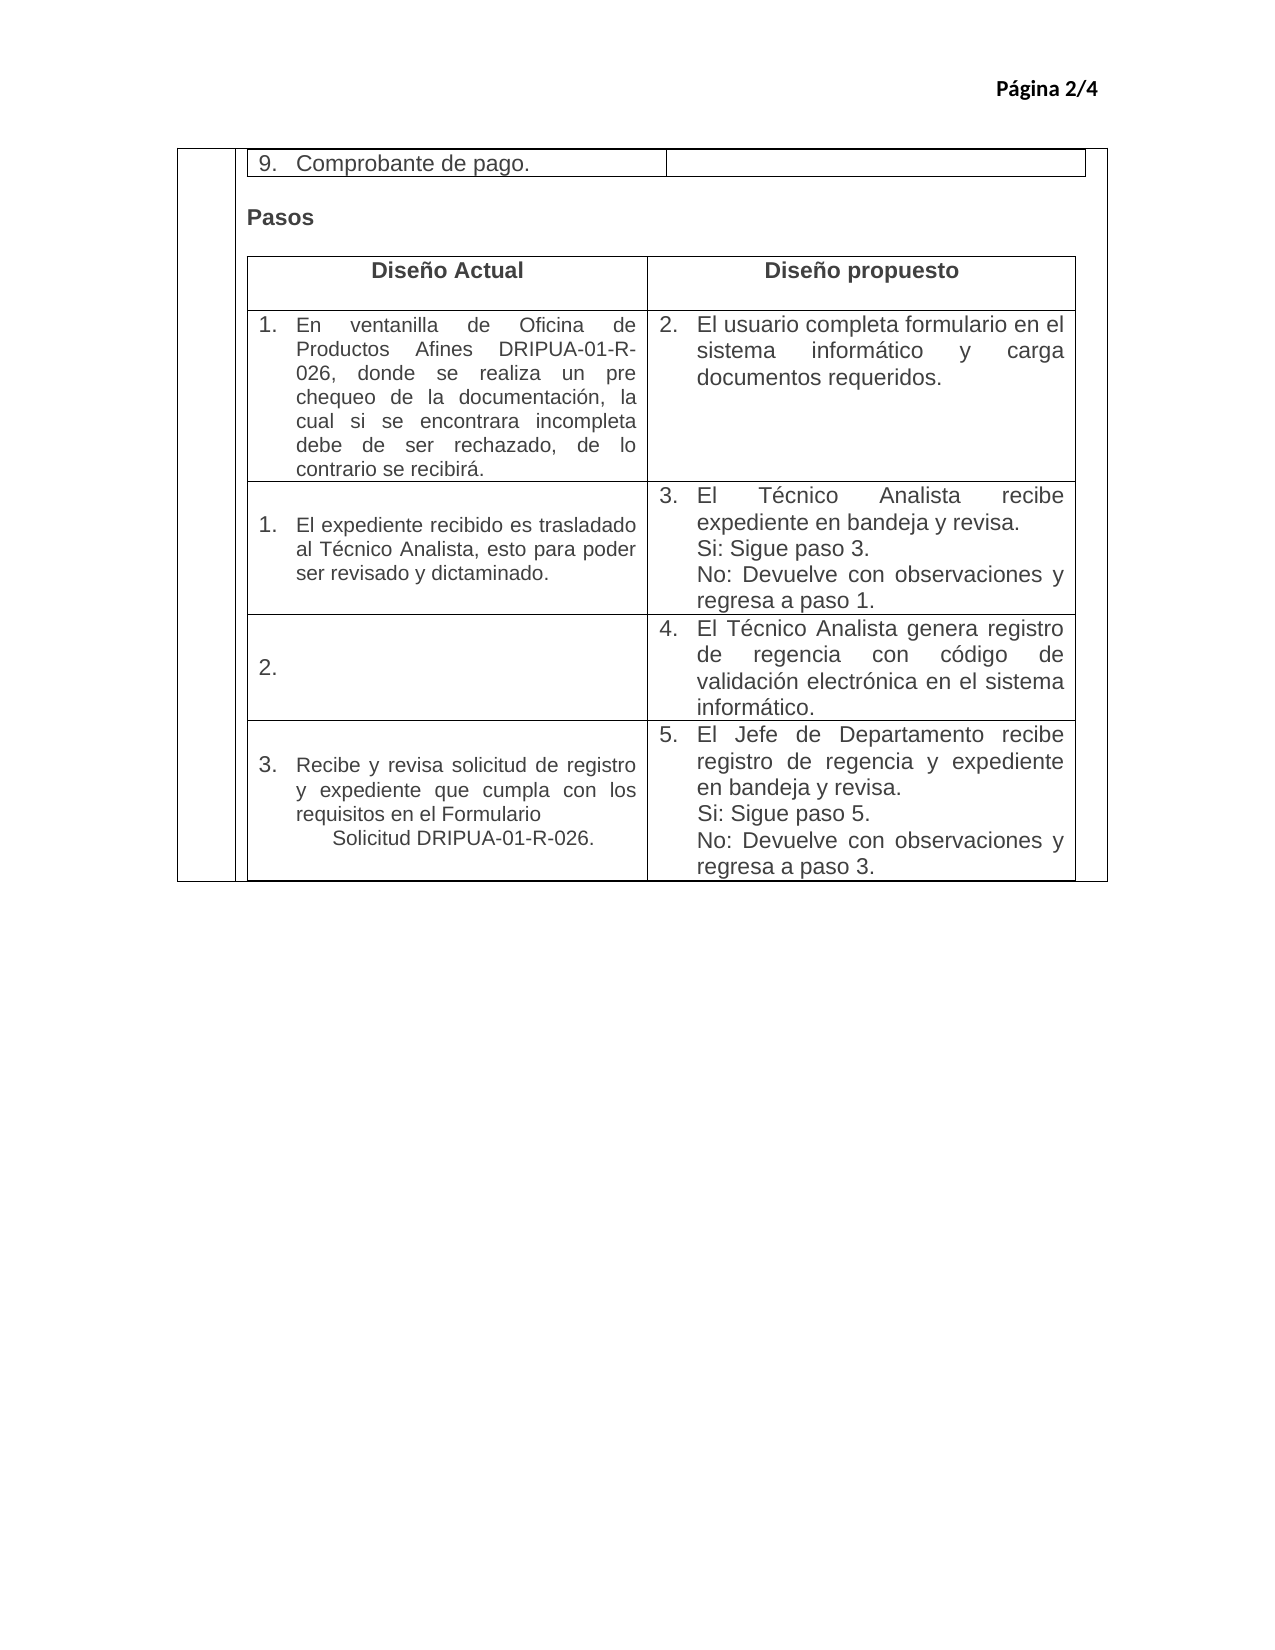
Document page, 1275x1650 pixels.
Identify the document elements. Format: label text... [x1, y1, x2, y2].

table_cell 3 [178, 149, 235, 881]
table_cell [236, 149, 1107, 881]
